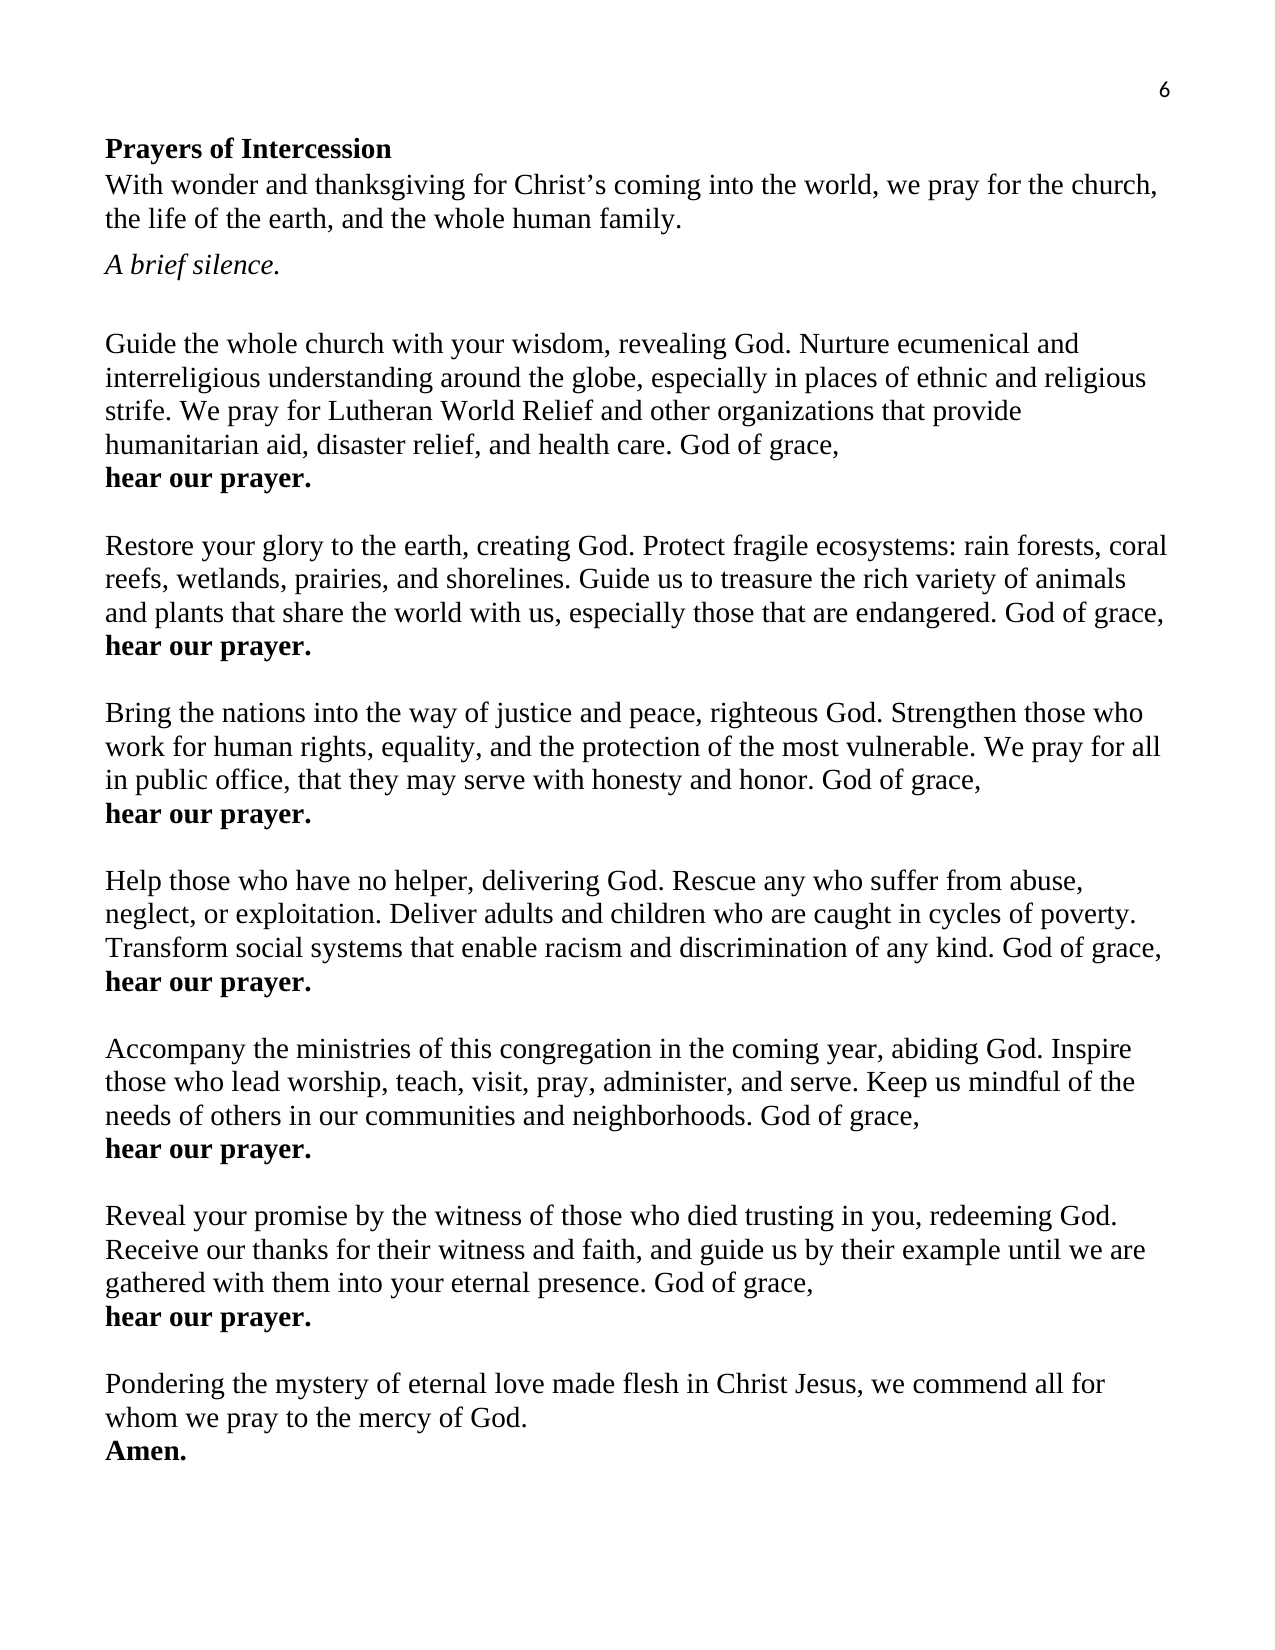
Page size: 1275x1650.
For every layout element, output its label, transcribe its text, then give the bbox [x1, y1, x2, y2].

text A brief silence. [105, 247, 1170, 280]
text hear our prayer. [105, 796, 1170, 829]
text Guide the whole church with your wisdom, revealing God. Nurture ecumenical and interreligious understanding around the globe, especially in places of ethnic and religious strife. We pray for Lutheran World Relief and other organizations that provide humanitarian aid, disaster relief, and health care. God of grace, [105, 326, 1170, 461]
text Bring the nations into the way of justice and peace, righteous God. Strengthen those who work for human rights, equality, and the protection of the most vulnerable. We pray for all in public office, that they may serve with honesty and honor. God of grace, [105, 695, 1170, 796]
text hear our prayer. [105, 461, 1170, 494]
text Prayers of Intercession [105, 131, 1170, 164]
text hear our prayer. [105, 628, 1170, 662]
text hear our prayer. [105, 1299, 1170, 1333]
text Pondering the mystery of eternal love made flesh in Christ Jesus, we commend all for whom we pray to the mercy of God. [105, 1366, 1170, 1433]
text hear our prayer. [105, 1131, 1170, 1165]
text Help those who have no helper, delivering God. Rescue any who suffer from abuse, neglect, or exploitation. Deliver adults and children who are caught in cycles of poverty. Transform social systems that enable racism and discrimination of any kind. God of grace, [105, 863, 1170, 964]
text Reveal your promise by the witness of those who died trusting in you, redeeming God. Receive our thanks for their witness and faith, and guide us by their example until we are gathered with them into your eternal presence. God of grace, [105, 1198, 1170, 1299]
text Accompany the ministries of this congregation in the coming year, abiding God. Inspire those who lead worship, teach, visit, pray, administer, and serve. Keep us mindful of the needs of others in our communities and neighborhoods. God of grace, [105, 1031, 1170, 1131]
text With wonder and thanksgiving for Christ’s coming into the world, we pray for the church, the life of the earth, and the whole human family. [105, 167, 1170, 234]
text hear our prayer. [105, 964, 1170, 997]
text Amen. [105, 1433, 1170, 1467]
text Restore your glory to the earth, creating God. Protect fragile ecosystems: rain forests, coral reefs, wetlands, prairies, and shorelines. Guide us to treasure the rich variety of animals and plants that share the world with us, especially those that are endangered. God of grace, [105, 528, 1170, 628]
